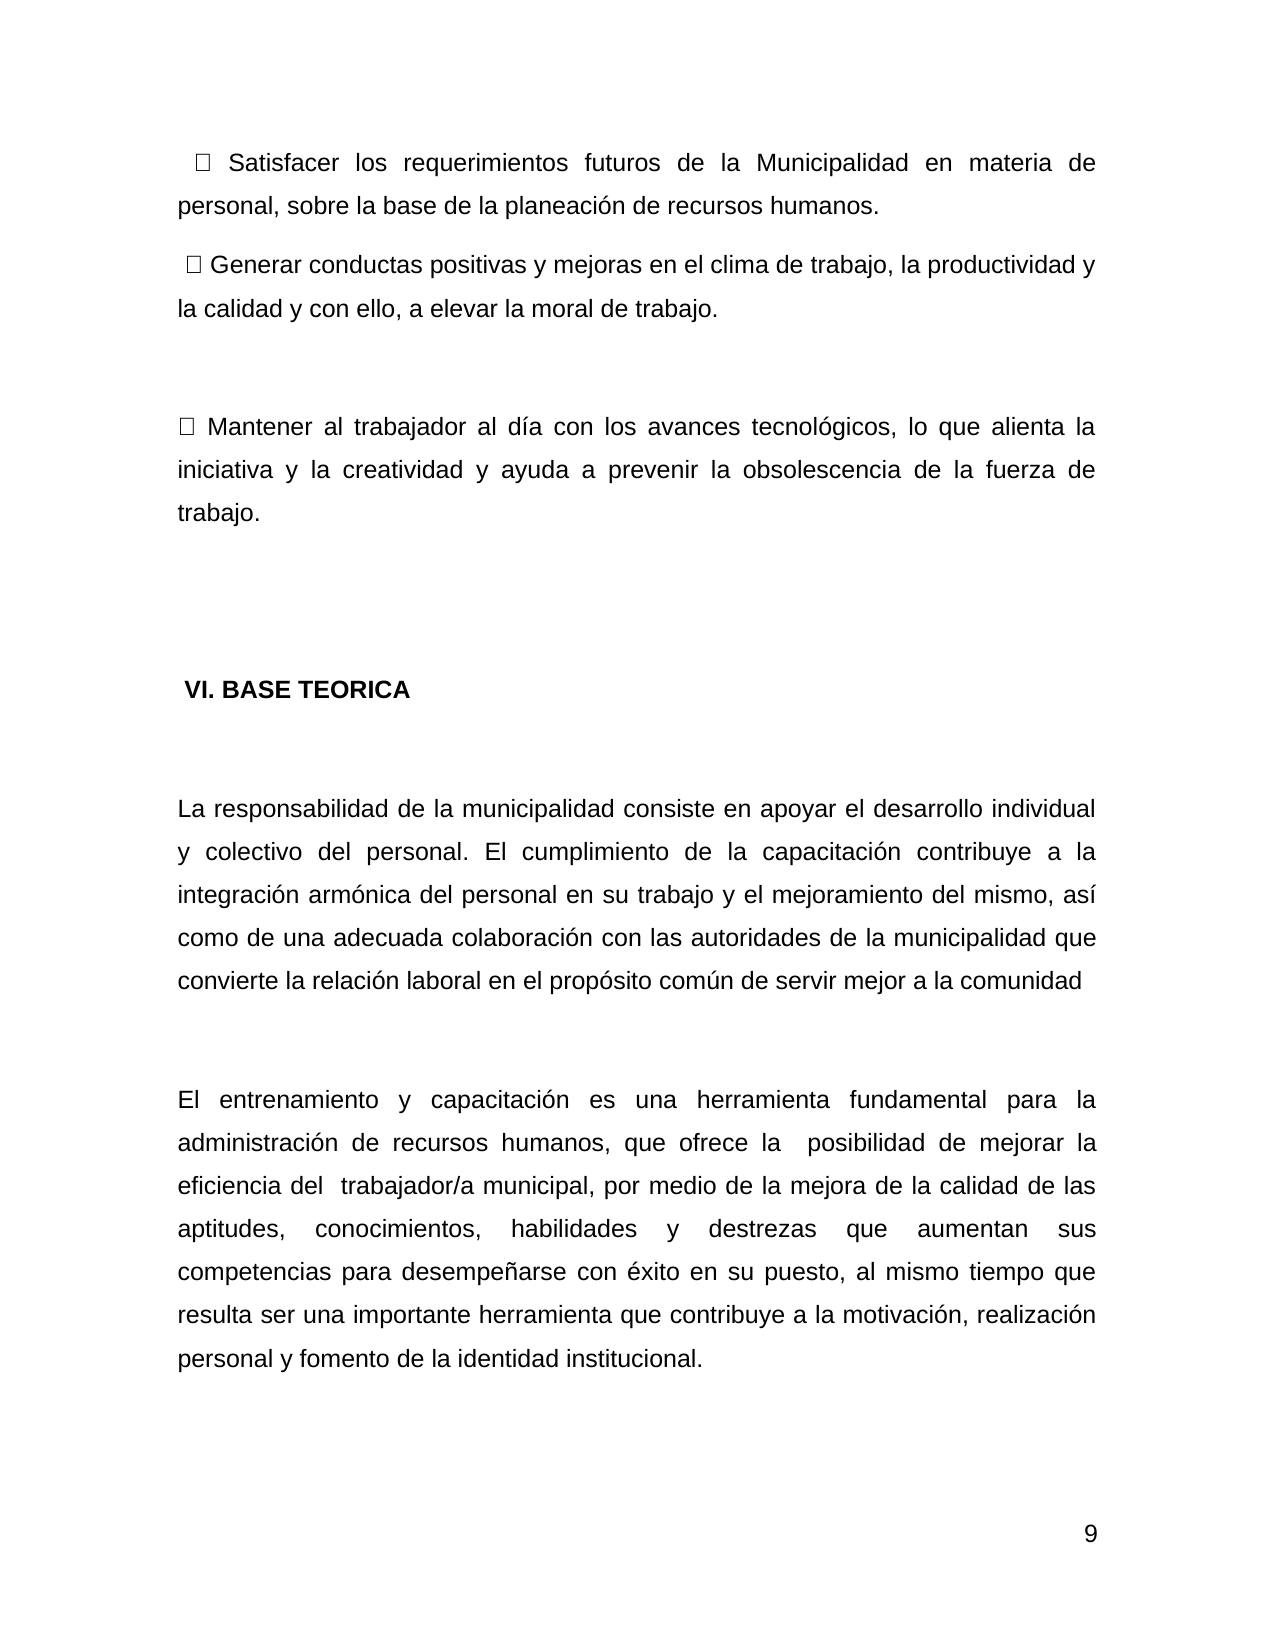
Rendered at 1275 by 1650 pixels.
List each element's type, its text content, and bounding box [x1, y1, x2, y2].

text  Satisfacer los requerimientos futuros de la Municipalidad en materia de personal, sobre la base de la planeación de recursos humanos. [177, 148, 1098, 219]
text  Mantener al trabajador al día con los avances tecnológicos, lo que alienta la iniciativa y la creatividad y ayuda a prevenir la obsolescencia de la fuerza de trabajo. [177, 412, 1098, 527]
text  Generar conductas positivas y mejoras en el clima de trabajo, la productividad y la calidad y con ello, a elevar la moral de trabajo. [177, 251, 1098, 322]
text El entrenamiento y capacitación es una herramienta fundamental para la administración de recursos humanos, que ofrece la posibilidad de mejorar la eficiencia del trabajador/a municipal, por medio de la mejora de la calidad de las aptitudes, conocimientos, habilidades y destrezas que aumentan sus competencias para desempeñarse con éxito en su puesto, al mismo tiempo que resulta ser una importante herramienta que contribuye a la motivación, realización personal y fomento de la identidad institucional. [177, 1085, 1098, 1372]
text VI. BASE TEORICA [177, 675, 1098, 704]
text La responsabilidad de la municipalidad consiste en apoyar el desarrollo individual y colectivo del personal. El cumplimiento de la capacitación contribuye a la integración armónica del personal en su trabajo y el mejoramiento del mismo, así como de una adecuada colaboración con las autoridades de la municipalidad que convierte la relación laboral en el propósito común de servir mejor a la comunidad [177, 794, 1098, 995]
